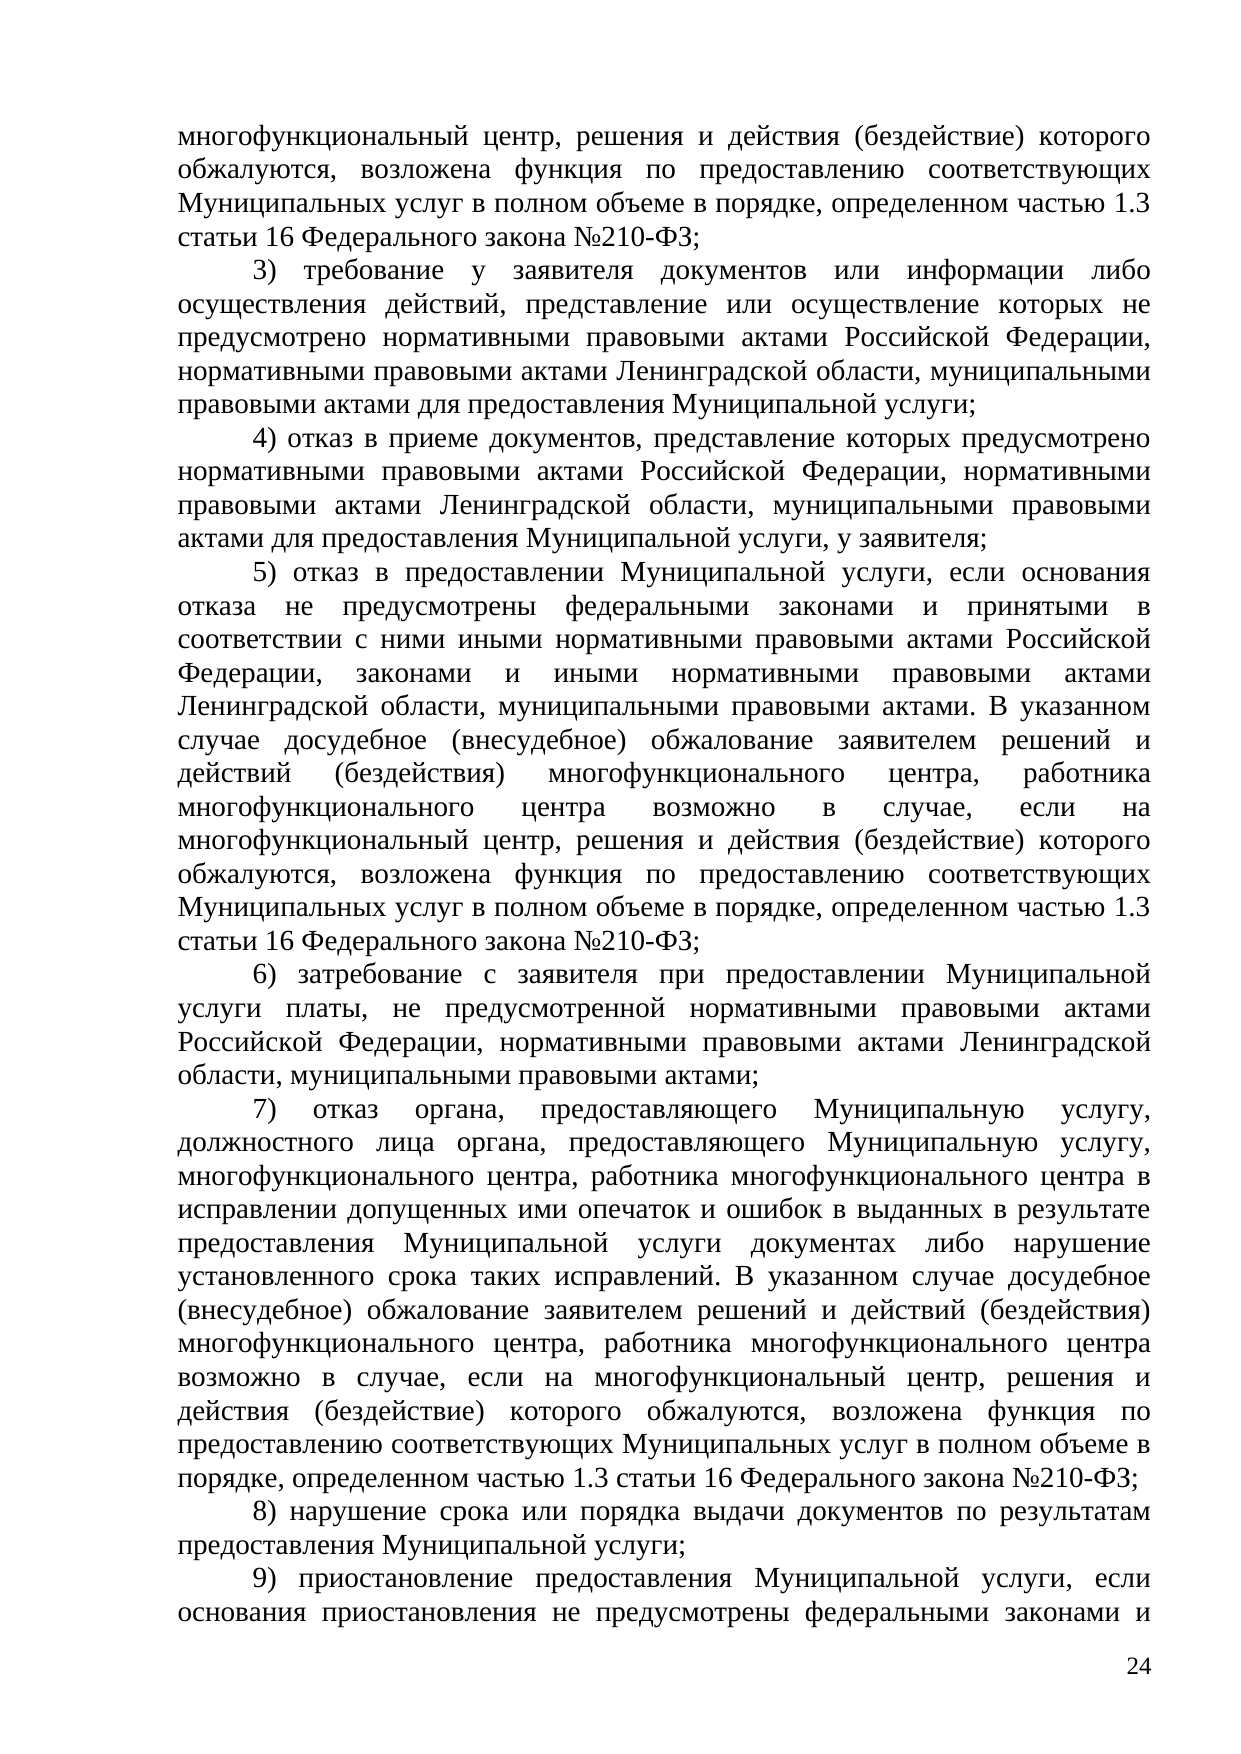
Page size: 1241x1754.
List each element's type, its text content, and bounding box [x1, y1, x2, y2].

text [177, 1560, 1152, 1627]
text 7) отказ органа, предоставляющего Муниципальную услугу, должностного лица органа, предоставляющего Муниципальную услугу, многофункционального центра, работника многофункционального центра в исправлении допущенных ими опечаток и ошибок в выданных в результате предоставления Муниципальной услуги документах либо нарушение установленного срока таких исправлений. В указанном случае досудебное (внесудебное) обжалование заявителем решений и действий (бездействия) многофункционального центра, работника многофункционального центра возможно в случае, если на многофункциональный центр, решения и действия (бездействие) которого обжалуются, возложена функция по предоставлению соответствующих Муниципальных услуг в полном объеме в порядке, определенном частью 1.3 статьи 16 Федерального закона №210-ФЗ; [177, 1091, 1152, 1493]
text 3) требование у заявителя документов или информации либо осуществления действий, представление или осуществление которых не предусмотрено нормативными правовыми актами Российской Федерации, нормативными правовыми актами Ленинградской области, муниципальными правовыми актами для предоставления Муниципальной услуги; [177, 252, 1152, 420]
text 8) нарушение срока или порядка выдачи документов по результатам предоставления Муниципальной услуги; [177, 1493, 1152, 1560]
text 6) затребование с заявителя при предоставлении Муниципальной услуги платы, не предусмотренной нормативными правовыми актами Российской Федерации, нормативными правовыми актами Ленинградской области, муниципальными правовыми актами; [177, 957, 1152, 1091]
text 4) отказ в приеме документов, представление которых предусмотрено нормативными правовыми актами Российской Федерации, нормативными правовыми актами Ленинградской области, муниципальными правовыми актами для предоставления Муниципальной услуги, у заявителя; [177, 420, 1152, 554]
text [177, 118, 1152, 252]
text 5) отказ в предоставлении Муниципальной услуги, если основания отказа не предусмотрены федеральными законами и принятыми в соответствии с ними иными нормативными правовыми актами Российской Федерации, законами и иными нормативными правовыми актами Ленинградской области, муниципальными правовыми актами. В указанном случае досудебное (внесудебное) обжалование заявителем решений и действий (бездействия) многофункционального центра, работника многофункционального центра возможно в случае, если на многофункциональный центр, решения и действия (бездействие) которого обжалуются, возложена функция по предоставлению соответствующих Муниципальных услуг в полном объеме в порядке, определенном частью 1.3 статьи 16 Федерального закона №210-ФЗ; [177, 554, 1152, 957]
